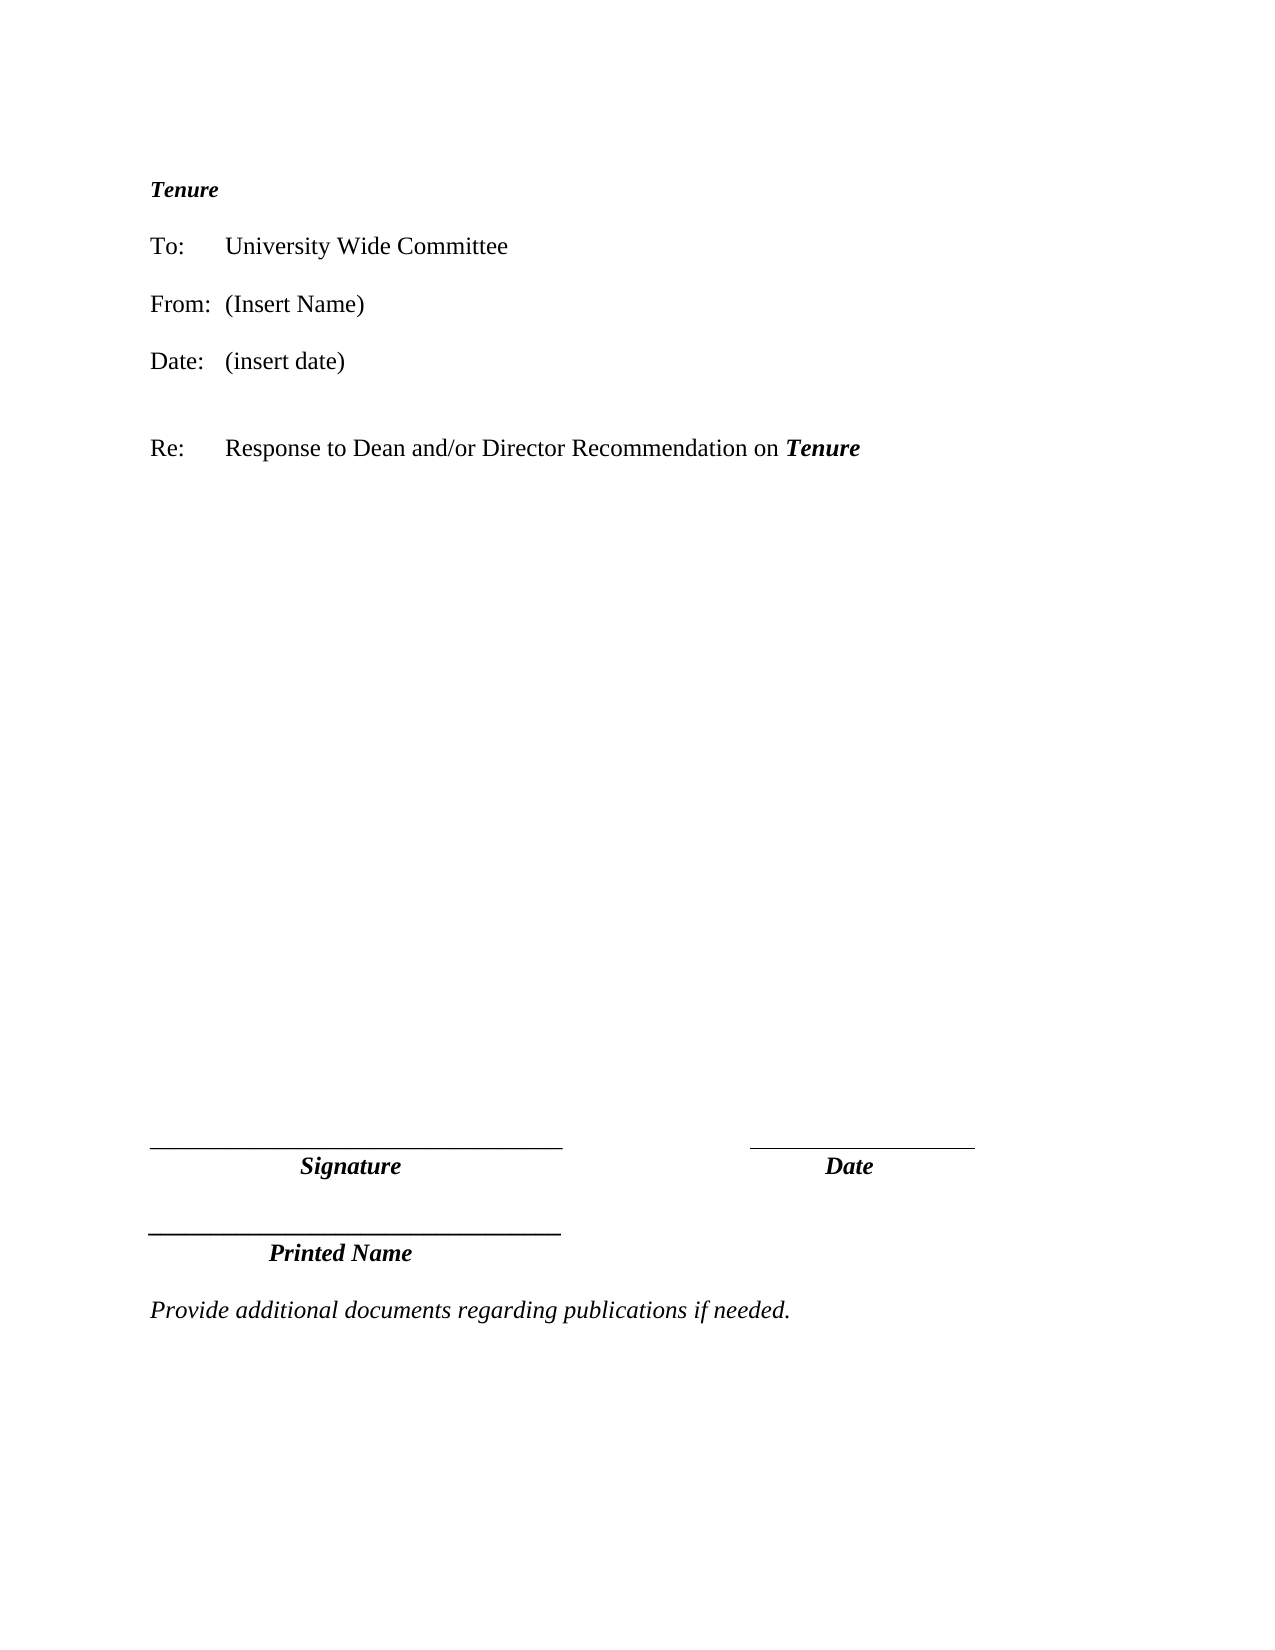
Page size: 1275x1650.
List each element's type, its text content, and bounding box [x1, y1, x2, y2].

text _________________________________ [150, 1209, 1162, 1238]
text To: University Wide Committee [150, 231, 1162, 260]
text Signature Date [150, 1151, 1162, 1180]
text From: (Insert Name) [150, 289, 1162, 318]
text Printed Name [150, 1238, 1162, 1266]
text Provide additional documents regarding publications if needed. [150, 1295, 1125, 1324]
text Tenure [150, 176, 1125, 203]
text _________________________________ [150, 1123, 1162, 1151]
text Re: Response to Dean and/or Director Recommendation on Tenure [150, 433, 1125, 461]
text Date: (insert date) [150, 346, 1162, 375]
